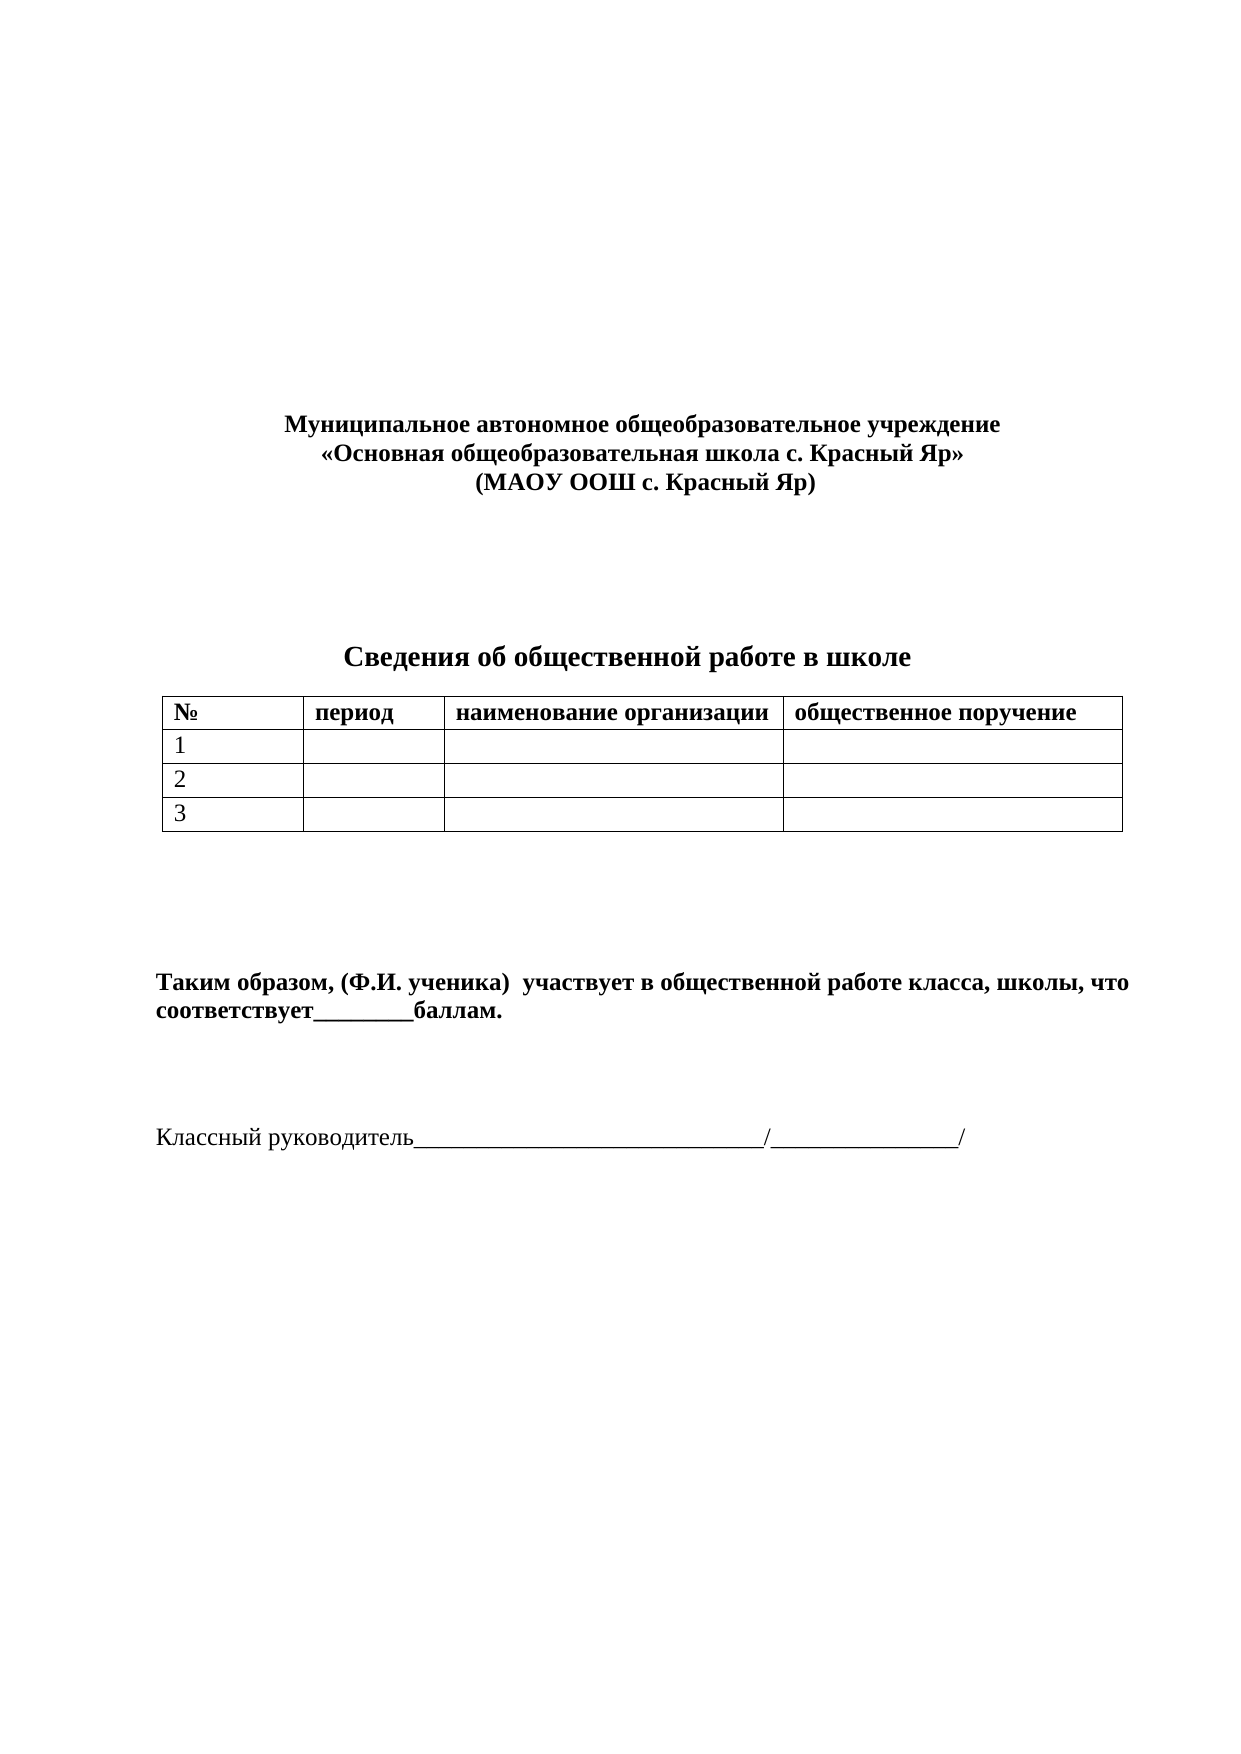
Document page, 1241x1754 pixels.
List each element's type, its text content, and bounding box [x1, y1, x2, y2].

table_cell [445, 798, 783, 831]
table_cell [304, 730, 444, 763]
table_cell [784, 798, 1122, 831]
text Таким образом, (Ф.И. ученика) участвует в общественной работе класса, школы, что соответствует________баллам. [156, 967, 1167, 1024]
table_cell 1 [163, 730, 303, 763]
table_header период [304, 697, 444, 729]
text «Основная общеобразовательная школа с. Красный Яр» [118, 438, 1167, 467]
table_header № [163, 697, 303, 729]
table_cell [445, 730, 783, 763]
table_header общественное поручение [784, 697, 1122, 729]
table_cell [445, 764, 783, 797]
table_cell [784, 764, 1122, 797]
table_cell 3 [163, 798, 303, 831]
table_cell [784, 730, 1122, 763]
text Классный руководитель____________________________/_______________/ [156, 1122, 1167, 1151]
table_cell 2 [163, 764, 303, 797]
table_header наименование организации [445, 697, 783, 729]
table_cell [304, 764, 444, 797]
table_cell [304, 798, 444, 831]
text Сведения об общественной работе в школе [343, 639, 1167, 672]
text Муниципальное автономное общеобразовательное учреждение [118, 409, 1167, 438]
text (МАОУ ООШ с. Красный Яр) [118, 467, 1167, 496]
